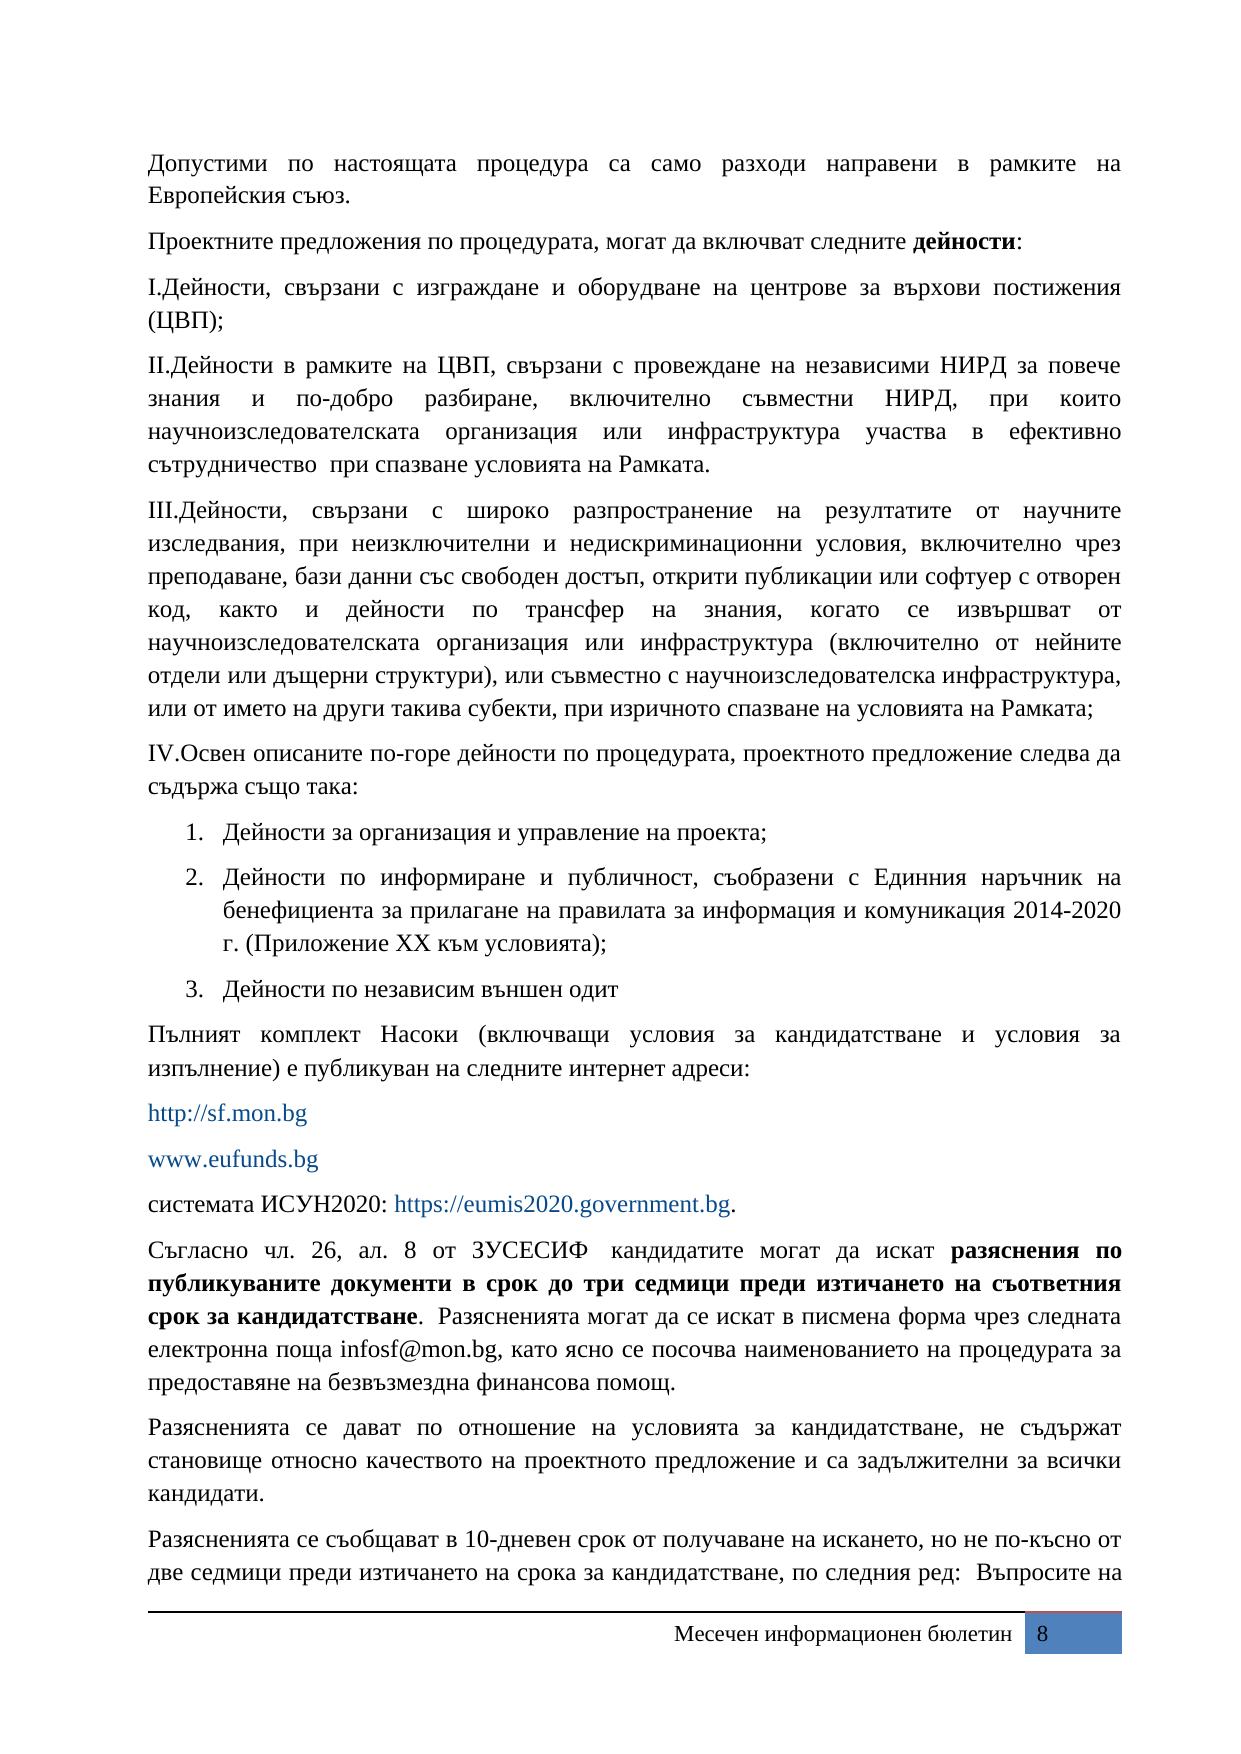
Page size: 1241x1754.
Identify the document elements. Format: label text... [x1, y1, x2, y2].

text II.Дейности в рамките на ЦВП, свързани с провеждане на независими НИРД за повече знания и по-добро разбиране, включително съвместни НИРД, при които научноизследователската организация или инфраструктура участва в ефективно сътрудничество при спазване условията на Рамката. [148, 350, 1122, 478]
text www.eufunds.bg [148, 1144, 1122, 1172]
list Дейности за организация и управление на проекта; [185, 817, 1122, 846]
text http://sf.mon.bg [148, 1098, 1122, 1127]
text Разясненията се дават по отношение на условията за кандидатстване, не съдържат становище относно качеството на проектното предложение и са задължителни за всички кандидати. [148, 1412, 1122, 1507]
text I.Дейности, свързани с изграждане и оборудване на центрове за върхови постижения (ЦВП); [148, 272, 1122, 333]
text системата ИСУН2020: https://eumis2020.government.bg. [148, 1189, 1122, 1218]
list Дейности по информиране и публичност, съобразени с Единния наръчник на бенефициента за прилагане на правилата за информация и комуникация 2014-2020 г. (Приложение XХ към условията); [185, 862, 1122, 957]
list Дейности по независим външен одит [185, 974, 1122, 1003]
text Съгласно чл. 26, ал. 8 от ЗУСЕСИФ кандидатите могат да искат разяснения по публикуваните документи в срок до три седмици преди изтичането на съответния срок за кандидатстване. Разясненията могат да се искат в писмена форма чрез следната електронна поща infosf@mon.bg, като ясно се посочва наименованието на процедурата за предоставяне на безвъзмездна финансова помощ. [148, 1235, 1122, 1396]
text Пълният комплект Насоки (включващи условия за кандидатстване и условия за изпълнение) е публикуван на следните интернет адреси: [148, 1019, 1122, 1081]
text III.Дейности, свързани с широко разпространение на резултатите от научните изследвания, при неизключителни и недискриминационни условия, включително чрез преподаване, бази данни със свободен достъп, открити публикации или софтуер с отворен код, както и дейности по трансфер на знания, когато се извършват от научноизследователската организация или инфраструктура (включително от нейните отдели или дъщерни структури), или съвместно с научноизследователска инфраструктура, или от името на други такива субекти, при изричното спазване на условията на Рамката; [148, 495, 1122, 722]
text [148, 1524, 1122, 1586]
text Проектните предложения по процедурата, могат да включват следните дейности: [148, 226, 1122, 255]
text IV.Освен описаните по-горе дейности по процедурата, проектното предложение следва да съдържа също така: [148, 738, 1122, 800]
text Допустими по настоящата процедура са само разходи направени в рамките на Европейския съюз. [148, 148, 1122, 209]
